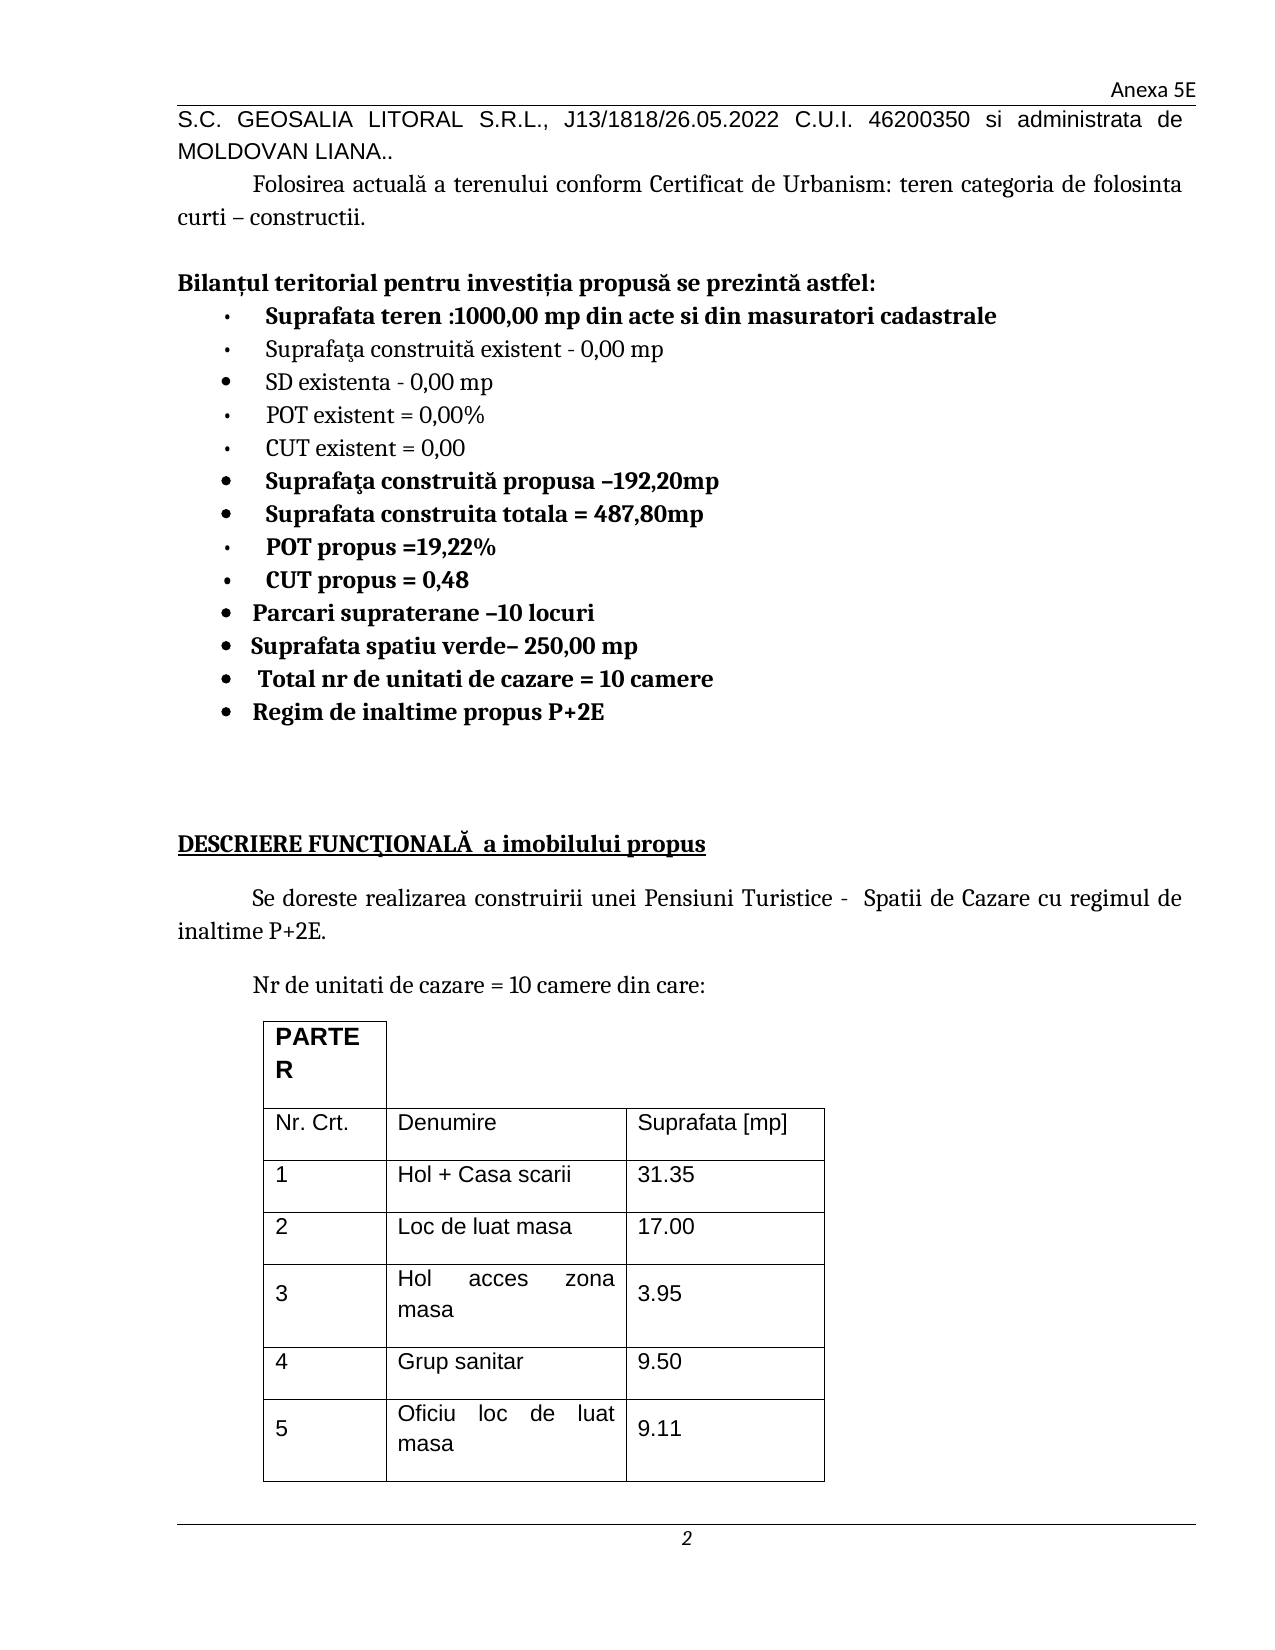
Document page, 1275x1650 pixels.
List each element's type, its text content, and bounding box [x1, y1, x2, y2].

table_cell 2 [264, 1213, 386, 1264]
table_cell Suprafata [mp] [627, 1109, 824, 1160]
text Nr de unitati de cazare = 10 camere din care: [177, 971, 1184, 1000]
table_cell Hol acces zona masa [387, 1265, 626, 1347]
text Se doreste realizarea construirii unei Pensiuni Turistice - Spatii de Cazare cu regimul de inaltime P+2E. [177, 884, 1184, 946]
table_cell 3 [264, 1265, 386, 1347]
table_cell 9.11 [627, 1400, 824, 1481]
text Folosirea actuală a terenului conform Certificat de Urbanism: teren categoria de folosinta curti – constructii. [177, 170, 1184, 232]
table_cell Denumire [387, 1109, 626, 1160]
text • Suprafaţa construită existent - 0,00 mp [222, 335, 1184, 364]
table_cell Nr. Crt. [264, 1109, 386, 1160]
list Suprafata spatiu verde– 250,00 mp [222, 632, 1184, 661]
table_cell Hol + Casa scarii [387, 1161, 626, 1212]
list Parcari supraterane –10 locuri [222, 599, 1184, 628]
table_cell 17.00 [627, 1213, 824, 1264]
text • CUT existent = 0,00 [222, 434, 1184, 463]
text Bilanțul teritorial pentru investiția propusă se prezintă astfel: [177, 269, 1184, 298]
table_cell 9.50 [627, 1348, 824, 1399]
list SD existenta - 0,00 mp [222, 368, 1184, 397]
list Regim de inaltime propus P+2E [222, 698, 1184, 727]
table_cell 1 [264, 1161, 386, 1212]
list Suprafaţa construită propusa –192,20mp [222, 467, 1184, 496]
text DESCRIERE FUNCŢIONALĂ a imobilului propus [177, 830, 1184, 859]
table_cell 3.95 [627, 1265, 824, 1347]
table_cell 31.35 [627, 1161, 824, 1212]
table_cell 5 [264, 1400, 386, 1481]
table_cell Oficiu loc de luat masa [387, 1400, 626, 1481]
text • POT propus =19,22% [222, 533, 1184, 562]
table_header PARTER [264, 1022, 386, 1108]
table_cell 4 [264, 1348, 386, 1399]
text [177, 106, 1184, 166]
text • Suprafata teren :1000,00 mp din acte si din masuratori cadastrale [222, 302, 1184, 331]
text • POT existent = 0,00% [222, 401, 1184, 430]
list Suprafata construita totala = 487,80mp [222, 500, 1184, 529]
list Total nr de unitati de cazare = 10 camere [222, 665, 1184, 694]
table_cell Grup sanitar [387, 1348, 626, 1399]
text • CUT propus = 0,48 [222, 566, 1184, 595]
table_cell Loc de luat masa [387, 1213, 626, 1264]
